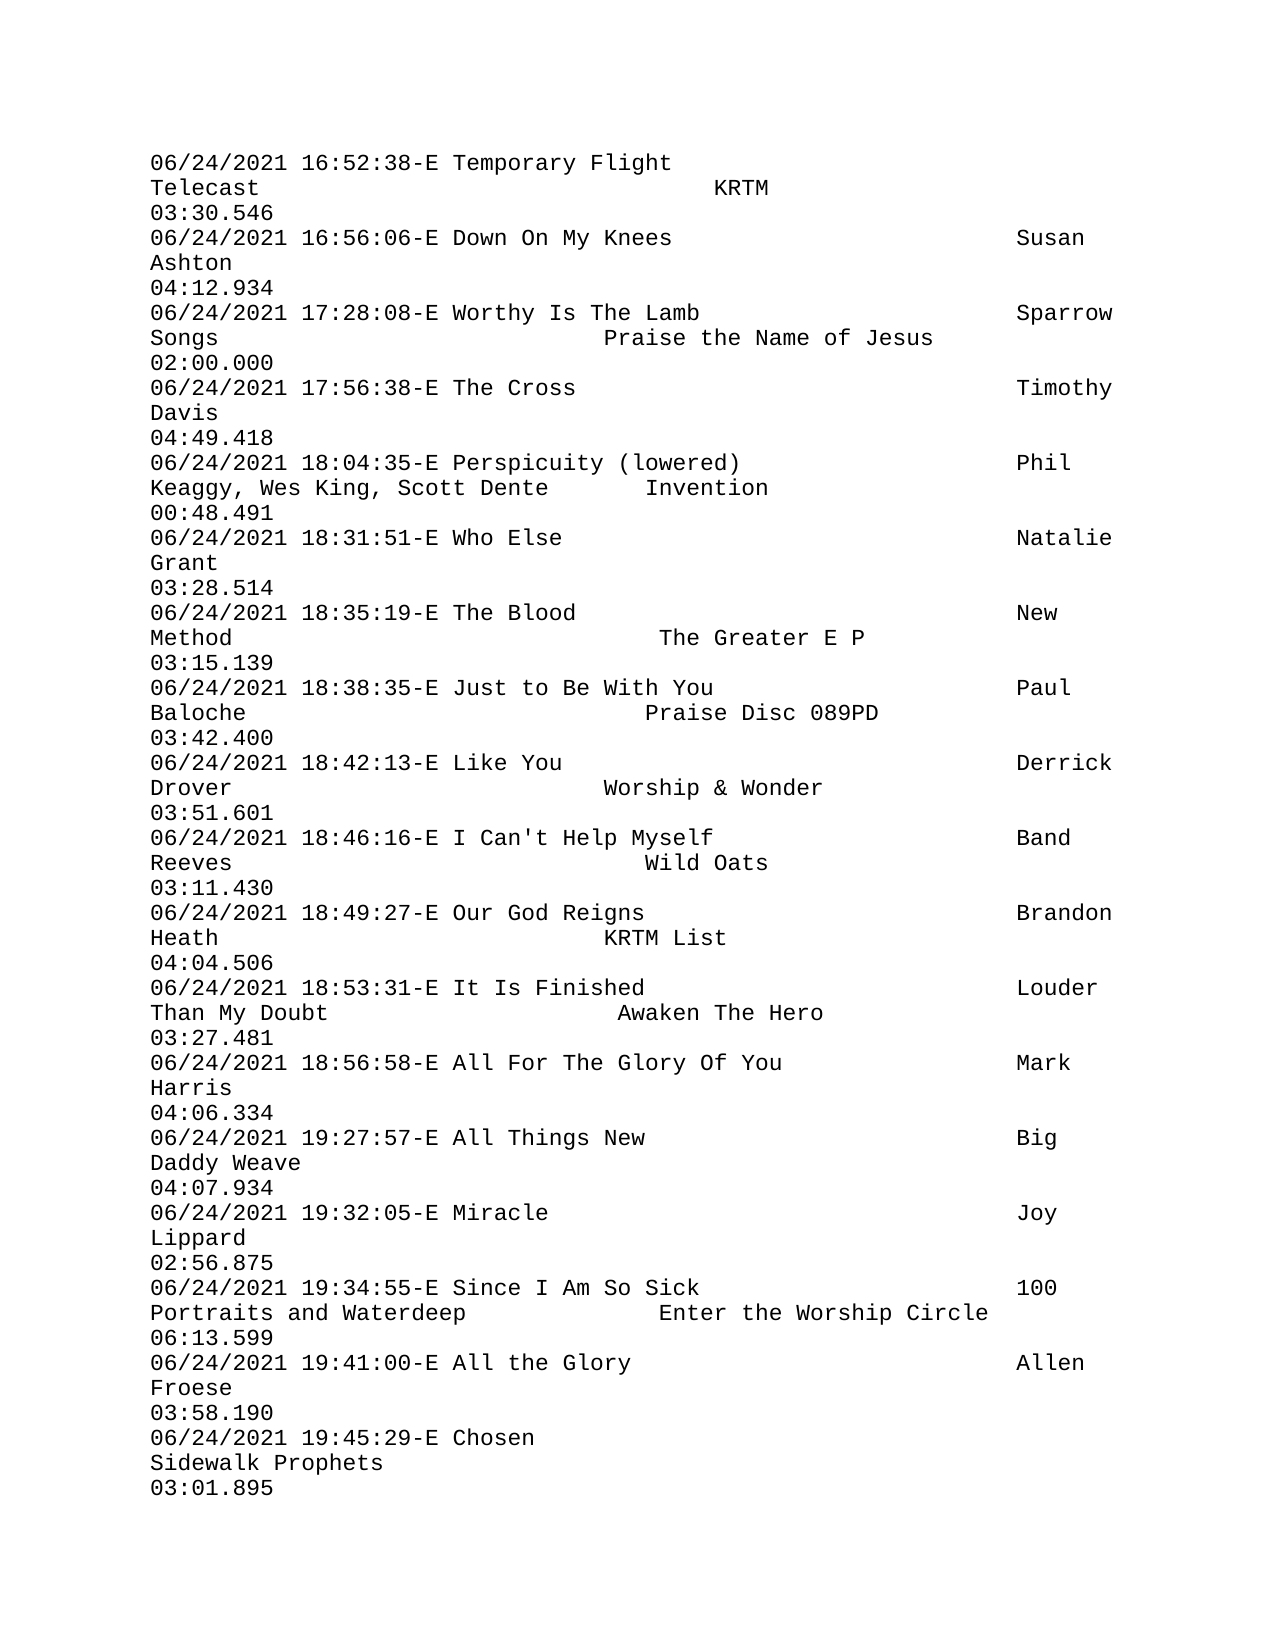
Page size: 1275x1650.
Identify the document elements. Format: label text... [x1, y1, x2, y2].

text 06/24/2021 16:52:38-E Temporary Flight Telecast KRTM 03:30.546 [150, 150, 1125, 225]
text 06/24/2021 18:46:16-E I Can't Help Myself Band Reeves Wild Oats 03:11.430 [150, 825, 1125, 900]
text 06/24/2021 19:27:57-E All Things New Big Daddy Weave 04:07.934 [150, 1125, 1125, 1200]
text 06/24/2021 19:45:29-E Chosen Sidewalk Prophets 03:01.895 [150, 1425, 1125, 1500]
text 06/24/2021 18:53:31-E It Is Finished Louder Than My Doubt Awaken The Hero 03:27.481 [150, 975, 1125, 1050]
text 06/24/2021 19:41:00-E All the Glory Allen Froese 03:58.190 [150, 1350, 1125, 1425]
text 06/24/2021 18:38:35-E Just to Be With You Paul Baloche Praise Disc 089PD 03:42.400 [150, 675, 1125, 750]
text 06/24/2021 18:35:19-E The Blood New Method The Greater E P 03:15.139 [150, 600, 1125, 675]
text 06/24/2021 18:42:13-E Like You Derrick Drover Worship & Wonder 03:51.601 [150, 750, 1125, 825]
text 06/24/2021 17:28:08-E Worthy Is The Lamb Sparrow Songs Praise the Name of Jesus 02:00.000 [150, 300, 1125, 375]
text 06/24/2021 18:56:58-E All For The Glory Of You Mark Harris 04:06.334 [150, 1050, 1125, 1125]
text 06/24/2021 19:32:05-E Miracle Joy Lippard 02:56.875 [150, 1200, 1125, 1275]
text 06/24/2021 18:49:27-E Our God Reigns Brandon Heath KRTM List 04:04.506 [150, 900, 1125, 975]
text 06/24/2021 18:31:51-E Who Else Natalie Grant 03:28.514 [150, 525, 1125, 600]
text 06/24/2021 16:56:06-E Down On My Knees Susan Ashton 04:12.934 [150, 225, 1125, 300]
text 06/24/2021 19:34:55-E Since I Am So Sick 100 Portraits and Waterdeep Enter the Worship Circle 06:13.599 [150, 1275, 1125, 1350]
text 06/24/2021 17:56:38-E The Cross Timothy Davis 04:49.418 [150, 375, 1125, 450]
text 06/24/2021 18:04:35-E Perspicuity (lowered) Phil Keaggy, Wes King, Scott Dente Invention 00:48.491 [150, 450, 1125, 525]
